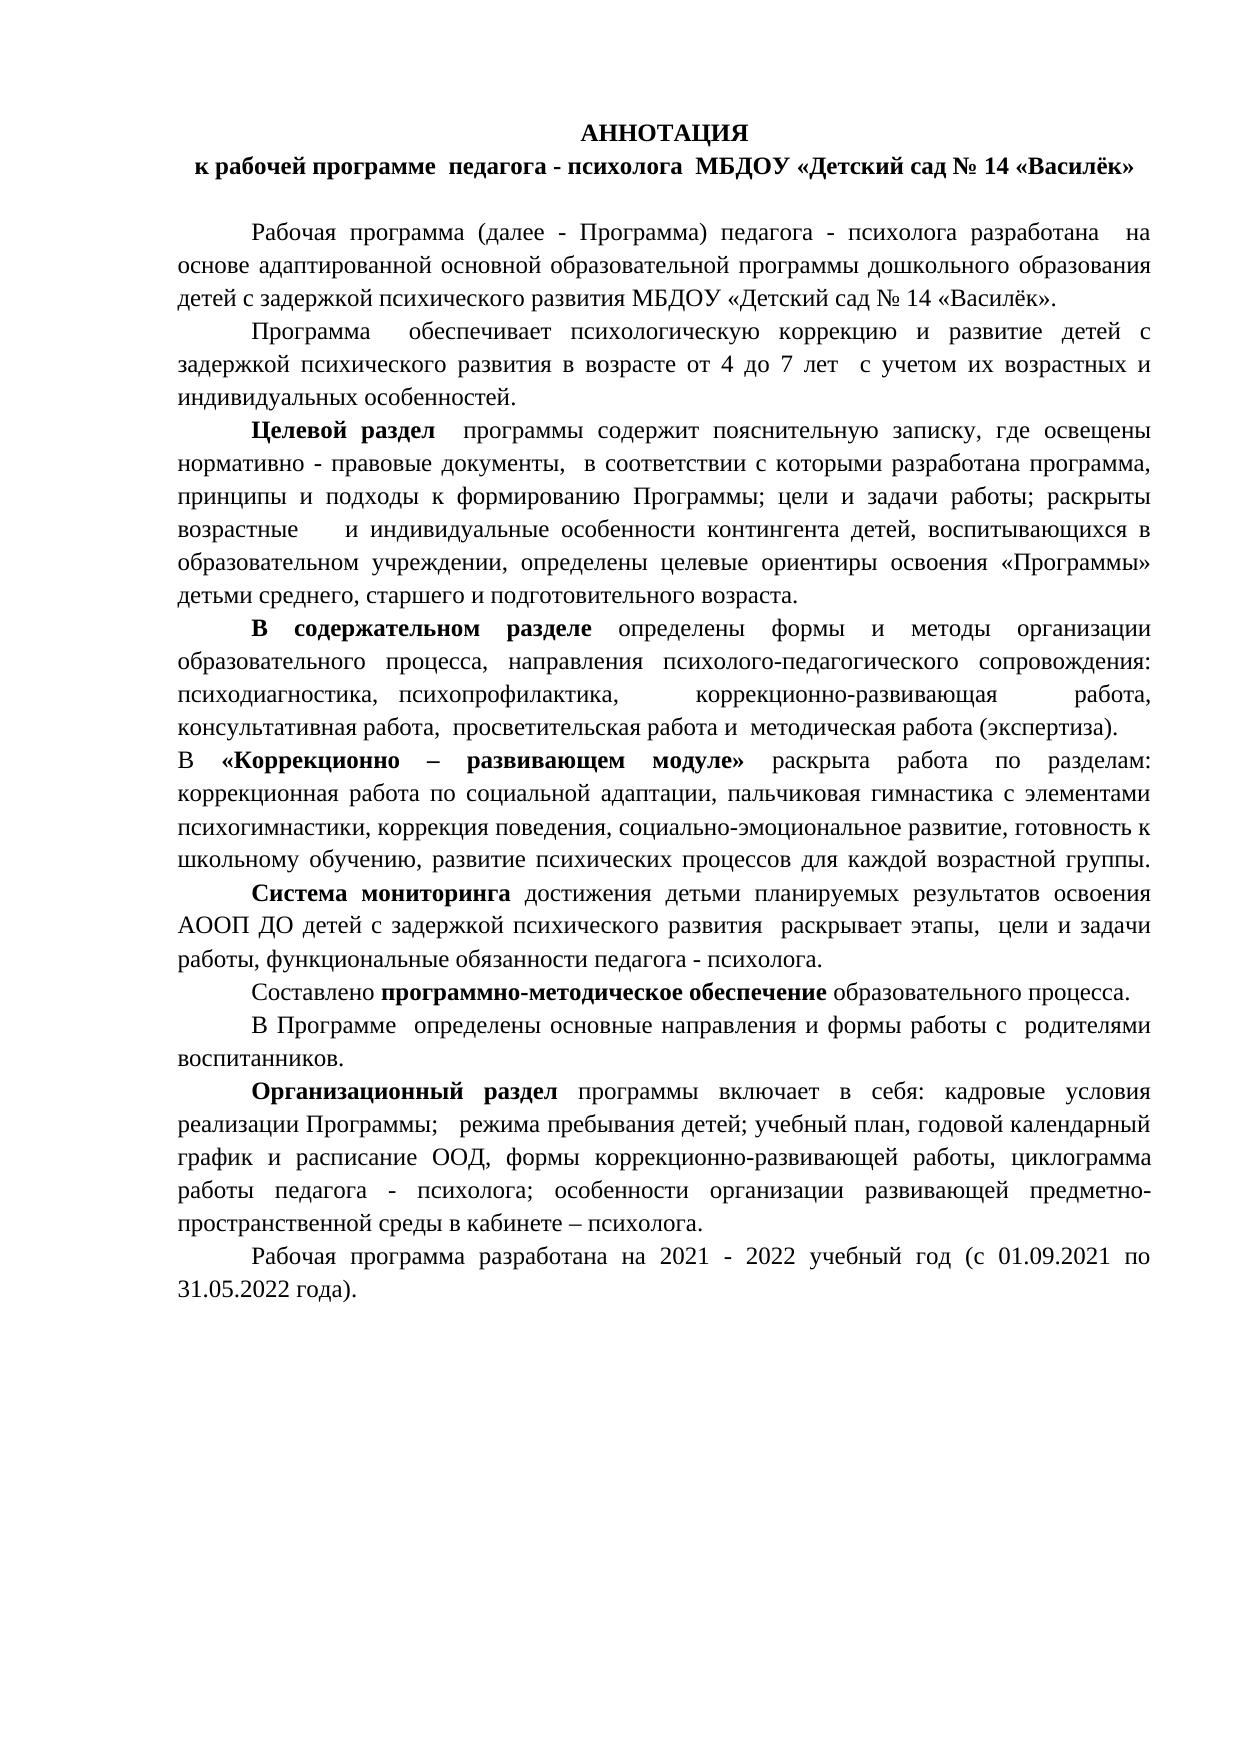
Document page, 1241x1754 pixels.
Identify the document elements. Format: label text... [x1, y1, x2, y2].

text Составлено программно-методическое обеспечение образовательного процесса. [177, 977, 1152, 1005]
text В содержательном разделе определены формы и методы организации образовательного процесса, направления психолого-педагогического сопровождения: психодиагностика, психопрофилактика, коррекционно-развивающая работа, консультативная работа, просветительская работа и методическая работа (экспертиза). [177, 613, 1152, 741]
text Рабочая программа (далее - Программа) педагога - психолога разработана на основе адаптированной основной образовательной программы дошкольного образования детей с задержкой психического развития МБДОУ «Детский сад № 14 «Василёк». [177, 217, 1152, 312]
text к рабочей программе педагога - психолога МБДОУ «Детский сад № 14 «Василёк» [177, 151, 1152, 180]
text Программа обеспечивает психологическую коррекцию и развитие детей с задержкой психического развития в возрасте от 4 до 7 лет с учетом их возрастных и индивидуальных особенностей. [177, 316, 1152, 411]
text Рабочая программа разработана на 2021 - 2022 учебный год (с 01.09.2021 по 31.05.2022 года). [177, 1241, 1152, 1303]
text В «Коррекционно – развивающем модуле» раскрыта работа по разделам: коррекционная работа по социальной адаптации, пальчиковая гимнастика с элементами психогимнастики, коррекция поведения, социально-эмоциональное развитие, готовность к школьному обучению, развитие психических процессов для каждой возрастной группы. Система мониторинга достижения детьми планируемых результатов освоения АООП ДО детей с задержкой психического развития раскрывает этапы, цели и задачи работы, функциональные обязанности педагога - психолога. [177, 746, 1152, 972]
text АННОТАЦИЯ [177, 118, 1152, 147]
text Организационный раздел программы включает в себя: кадровые условия реализации Программы; режима пребывания детей; учебный план, годовой календарный график и расписание ООД, формы коррекционно-развивающей работы, циклограмма работы педагога - психолога; особенности организации развивающей предметно-пространственной среды в кабинете – психолога. [177, 1076, 1152, 1237]
text Целевой раздел программы содержит пояснительную записку, где освещены нормативно - правовые документы, в соответствии с которыми разработана программа, принципы и подходы к формированию Программы; цели и задачи работы; раскрыты возрастные и индивидуальные особенности контингента детей, воспитывающихся в образовательном учреждении, определены целевые ориентиры освоения «Программы» детьми среднего, старшего и подготовительного возраста. [177, 415, 1152, 609]
text В Программе определены основные направления и формы работы с родителями воспитанников. [177, 1010, 1152, 1071]
